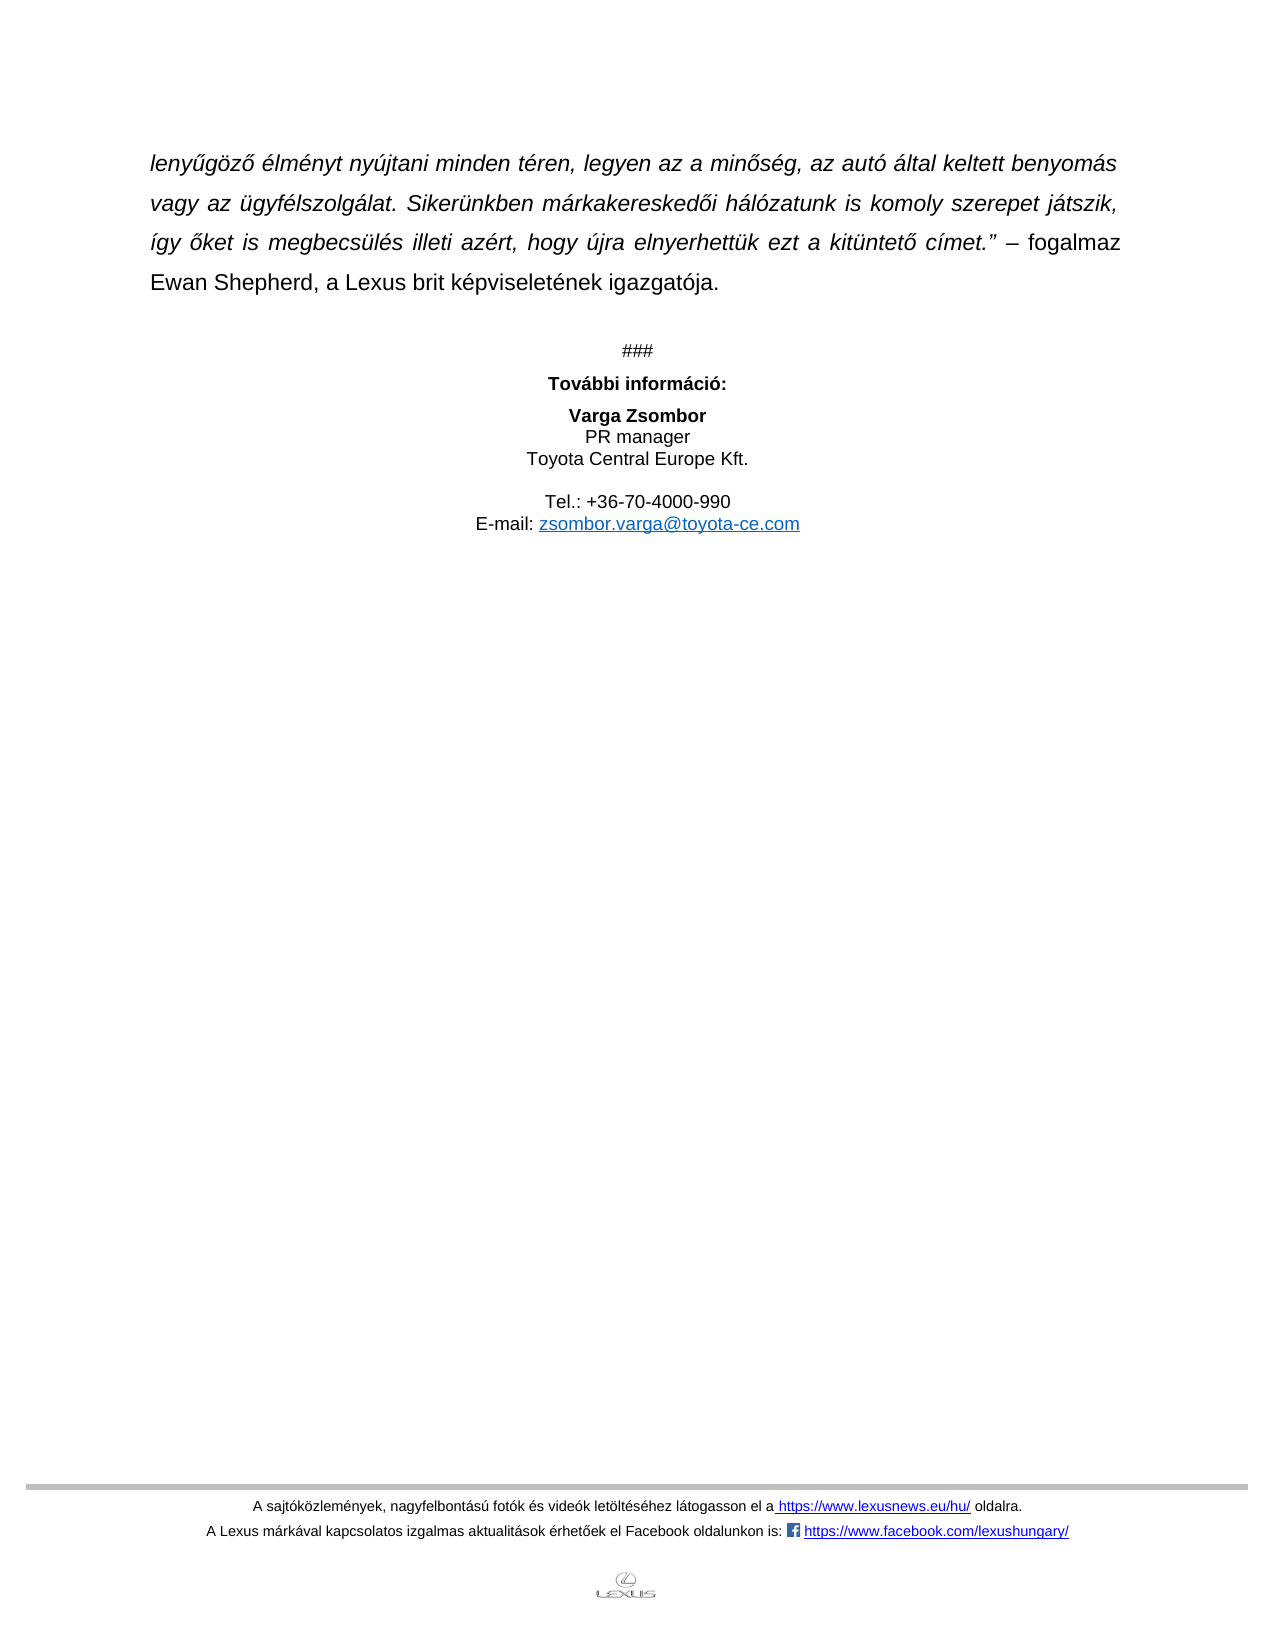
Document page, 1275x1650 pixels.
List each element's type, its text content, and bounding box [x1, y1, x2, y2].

text További információ: [150, 372, 1125, 394]
picture [787, 1523, 800, 1537]
text ### [150, 340, 1125, 362]
text Varga Zsombor [150, 405, 1125, 426]
text PR manager [150, 426, 1125, 448]
text Toyota Central Europe Kft. [150, 448, 1125, 469]
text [150, 150, 1121, 295]
picture [590, 1564, 662, 1606]
text Tel.: +36-70-4000-990 [150, 491, 1125, 513]
text E-mail: zsombor.varga@toyota-ce.com [150, 513, 1125, 534]
